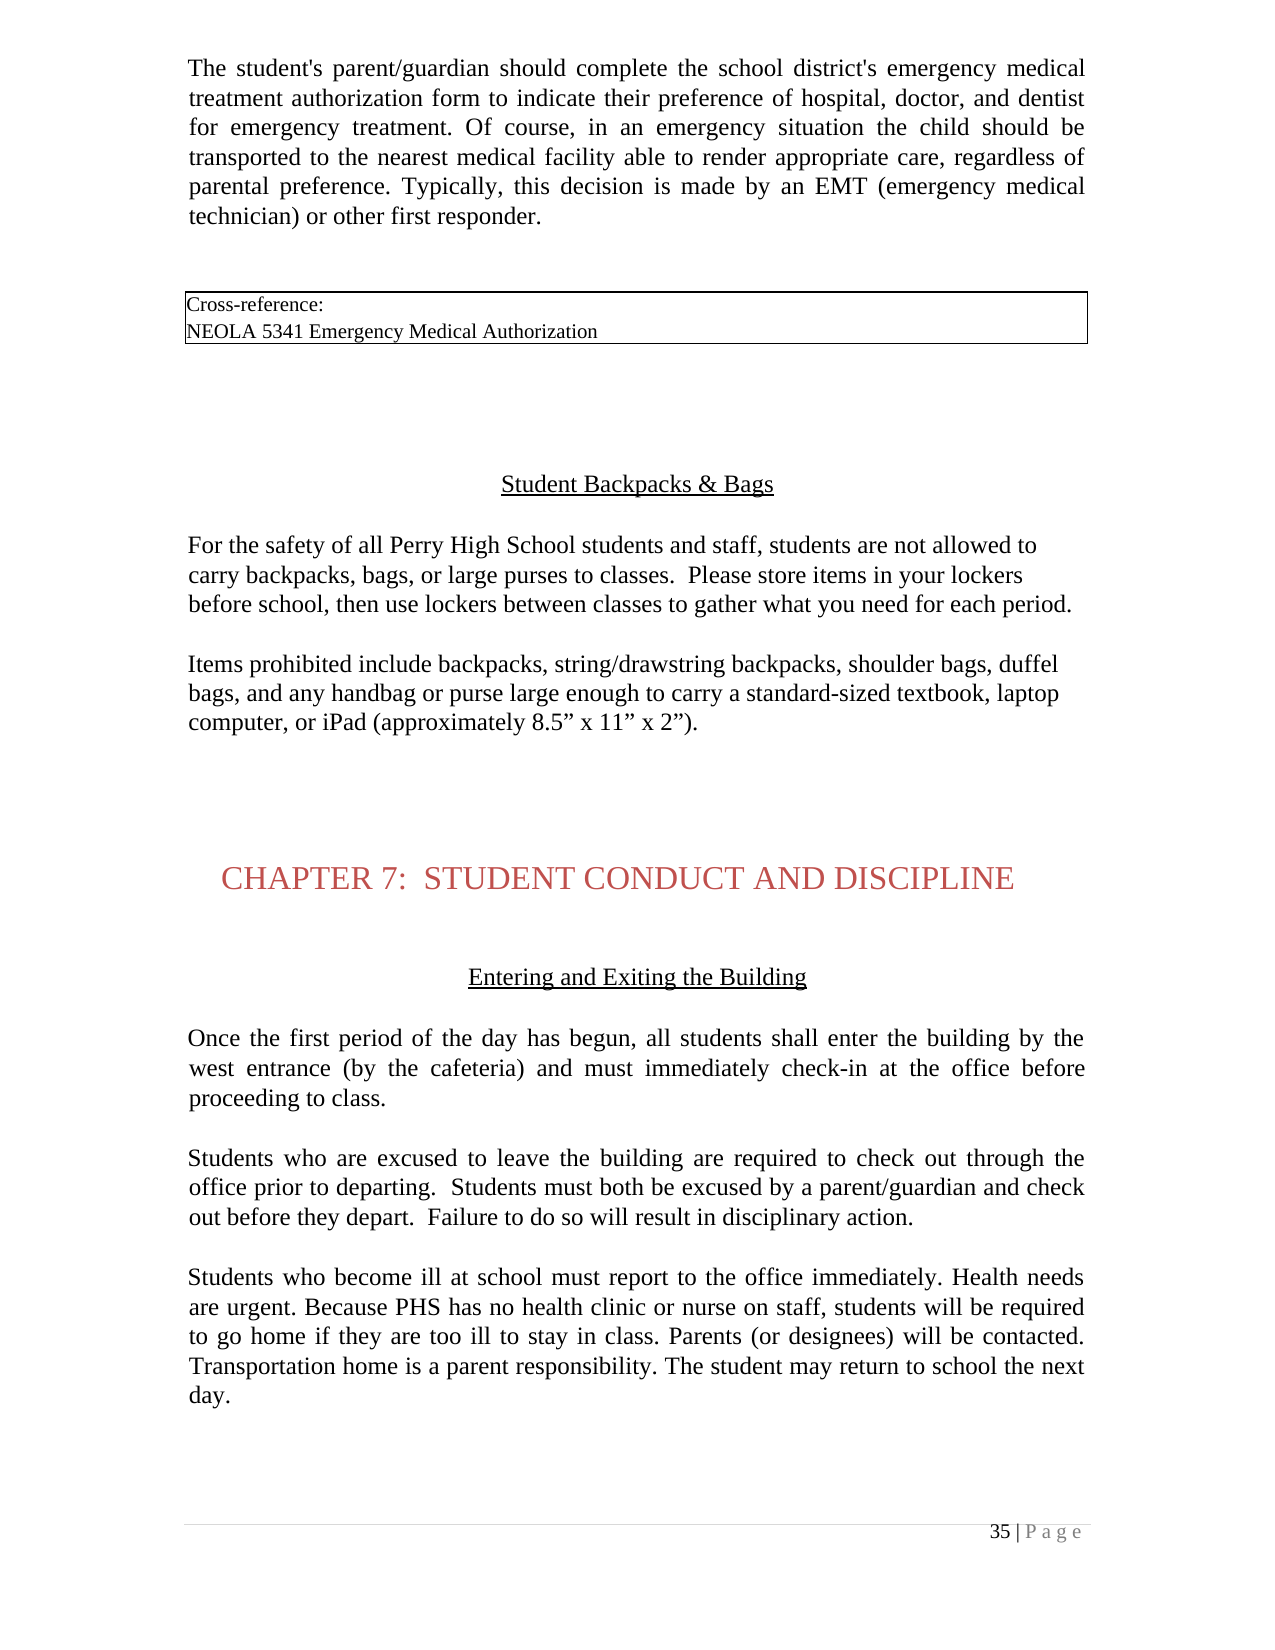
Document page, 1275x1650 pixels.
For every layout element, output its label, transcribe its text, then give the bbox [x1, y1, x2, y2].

subtitle Student Backpacks & Bags [188, 469, 1087, 498]
text The student's parent/guardian should complete the school district's emergency medical treatment authorization form to indicate their preference of hospital, doctor, and dentist for emergency treatment. Of course, in an emergency situation the child should be transported to the nearest medical facility able to render appropriate care, regardless of parental preference. Typically, this decision is made by an EMT (emergency medical technician) or other first responder. [187, 53, 1086, 230]
subtitle CHAPTER 7: STUDENT CONDUCT AND DISCIPLINE [221, 858, 1087, 896]
text For the safety of all Perry High School students and staff, students are not allowed to carry backpacks, bags, or large purses to classes. Please store items in your lockers before school, then use lockers between classes to gather what you need for each period. [187, 531, 1087, 618]
text Students who become ill at school must report to the office immediately. Health needs are urgent. Because PHS has no health clinic or nurse on staff, students will be required to go home if they are too ill to stay in class. Parents (or designees) will be contacted. Transportation home is a parent responsibility. The student may return to school the next day. [187, 1262, 1086, 1409]
text Items prohibited include backpacks, string/drawstring backpacks, shoulder bags, duffel bags, and any handbag or purse large enough to carry a standard-sized textbook, laptop computer, or iPad (approximately 8.5” x 11” x 2”). [187, 649, 1087, 736]
text Students who are excused to leave the building are required to check out through the office prior to departing. Students must both be excused by a parent/guardian and check out before they depart. Failure to do so will result in disciplinary action. [187, 1143, 1086, 1231]
text Cross-reference: [186, 293, 1087, 316]
text NEOLA 5341 Emergency Medical Authorization [186, 318, 1087, 343]
subtitle Entering and Exiting the Building [188, 962, 1087, 991]
text Once the first period of the day has begun, all students shall enter the building by the west entrance (by the cafeteria) and must immediately check-in at the office before proceeding to class. [187, 1023, 1086, 1111]
